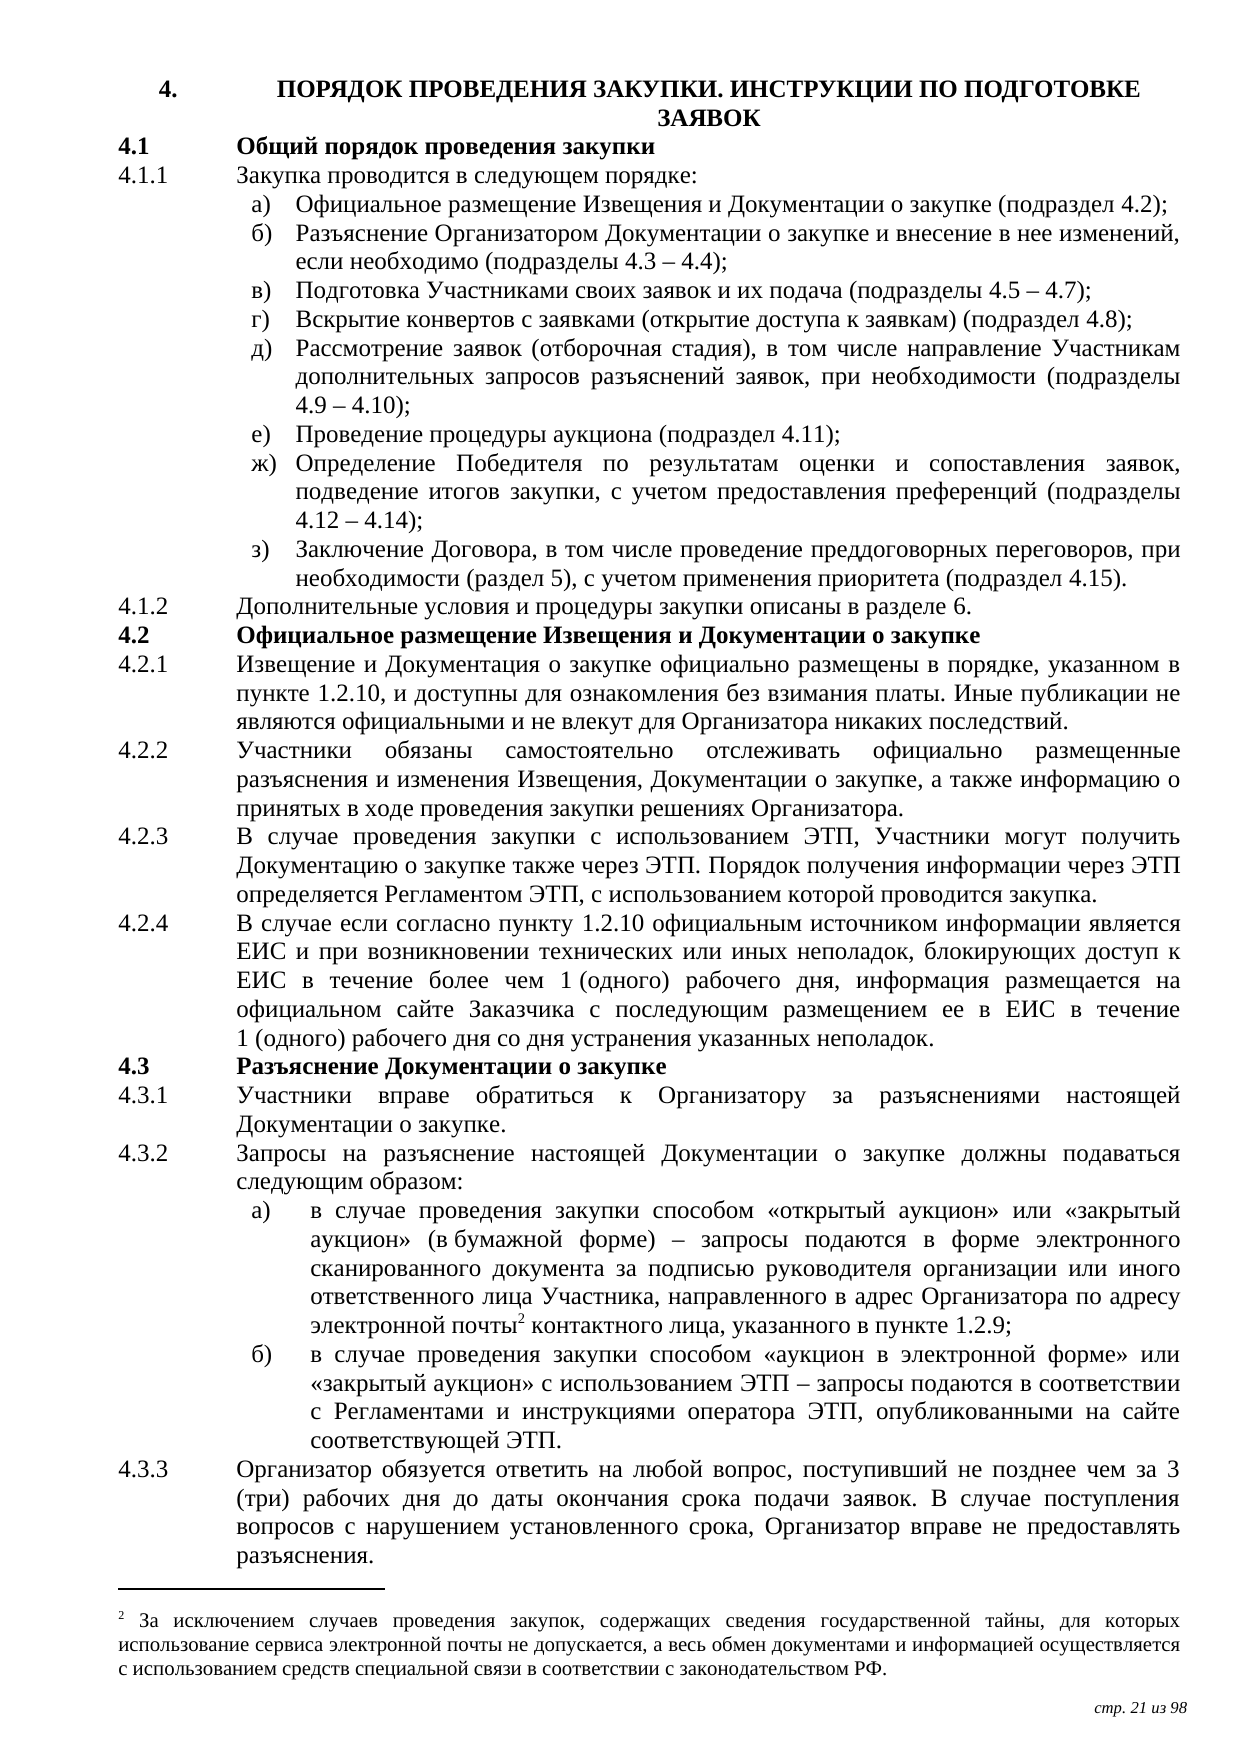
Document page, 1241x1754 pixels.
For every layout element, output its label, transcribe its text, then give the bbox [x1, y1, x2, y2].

list Подготовка Участниками своих заявок и их подача (подразделы 4.5 – 4.7); [251, 275, 1181, 304]
text в случае проведения закупки способом «аукцион в электронной форме» или «закрытый аукцион» с использованием ЭТП – запросы подаются в соответствии с Регламентами и инструкциями оператора ЭТП, опубликованными на сайте соответствующей ЭТП. [251, 1339, 1181, 1454]
text Дополнительные условия и процедуры закупки описаны в разделе 6. [118, 591, 1181, 620]
list Вскрытие конвертов с заявками (открытие доступа к заявкам) (подраздел 4.8); [251, 304, 1181, 333]
text Извещение и Документация о закупке официально размещены в порядке, указанном в пункте 1.2.10, и доступны для ознакомления без взимания платы. Иные публикации не являются официальными и не влекут для Организатора никаких последствий. [118, 649, 1181, 735]
subtitle Общий порядок проведения закупки [118, 131, 1181, 160]
text Организатор обязуется ответить на любой вопрос, поступивший не позднее чем за 3 (три) рабочих дня до даты окончания срока подачи заявок. В случае поступления вопросов с нарушением установленного срока, Организатор вправе не предоставлять разъяснения. [118, 1454, 1181, 1569]
list Рассмотрение заявок (отборочная стадия), в том числе направление Участникам дополнительных запросов разъяснений заявок, при необходимости (подразделы 4.9 – 4.10); [251, 333, 1181, 419]
text в случае проведения закупки способом «открытый аукцион» или «закрытый аукцион» (в бумажной форме) – запросы подаются в форме электронного сканированного документа за подписью руководителя организации или иного ответственного лица Участника, направленного в адрес Организатора по адресу электронной почты контактного лица, указанного в пункте 1.2.9; [251, 1195, 1181, 1339]
list Заключение Договора, в том числе проведение преддоговорных переговоров, при необходимости (раздел 5), с учетом применения приоритета (подраздел 4.15). [251, 534, 1181, 591]
text Участники вправе обратиться к Организатору за разъяснениями настоящей Документации о закупке. [118, 1080, 1181, 1138]
text В случае если согласно пункту 1.2.10 официальным источником информации является ЕИС и при возникновении технических или иных неполадок, блокирующих доступ к ЕИС в течение более чем 1 (одного) рабочего дня, информация размещается на официальном сайте Заказчика с последующим размещением ее в ЕИС в течение 1 (одного) рабочего дня со дня устранения указанных неполадок. [118, 908, 1181, 1051]
text Запросы на разъяснение настоящей Документации о закупке должны подаваться следующим образом: [118, 1138, 1181, 1195]
text Закупка проводится в следующем порядке: [118, 160, 1181, 189]
subtitle ПОРЯДОК ПРОВЕДЕНИЯ ЗАКУПКИ. ИНСТРУКЦИИ ПО ПОДГОТОВКЕ ЗАЯВОК [118, 74, 1181, 131]
subtitle Разъяснение Документации о закупке [118, 1051, 1181, 1080]
list Разъяснение Организатором Документации о закупке и внесение в нее изменений, если необходимо (подразделы 4.3 – 4.4); [251, 218, 1181, 275]
text В случае проведения закупки с использованием ЭТП, Участники могут получить Документацию о закупке также через ЭТП. Порядок получения информации через ЭТП определяется Регламентом ЭТП, с использованием которой проводится закупка. [118, 821, 1181, 908]
text Участники обязаны самостоятельно отслеживать официально размещенные разъяснения и изменения Извещения, Документации о закупке, а также информацию о принятых в ходе проведения закупки решениях Организатора. [118, 735, 1181, 821]
subtitle Официальное размещение Извещения и Документации о закупке [118, 620, 1181, 649]
list Проведение процедуры аукциона (подраздел 4.11); [251, 419, 1181, 448]
list Официальное размещение Извещения и Документации о закупке (подраздел 4.2); [251, 189, 1181, 218]
list Определение Победителя по результатам оценки и сопоставления заявок, подведение итогов закупки, с учетом предоставления преференций (подразделы 4.12 – 4.14); [251, 448, 1181, 534]
